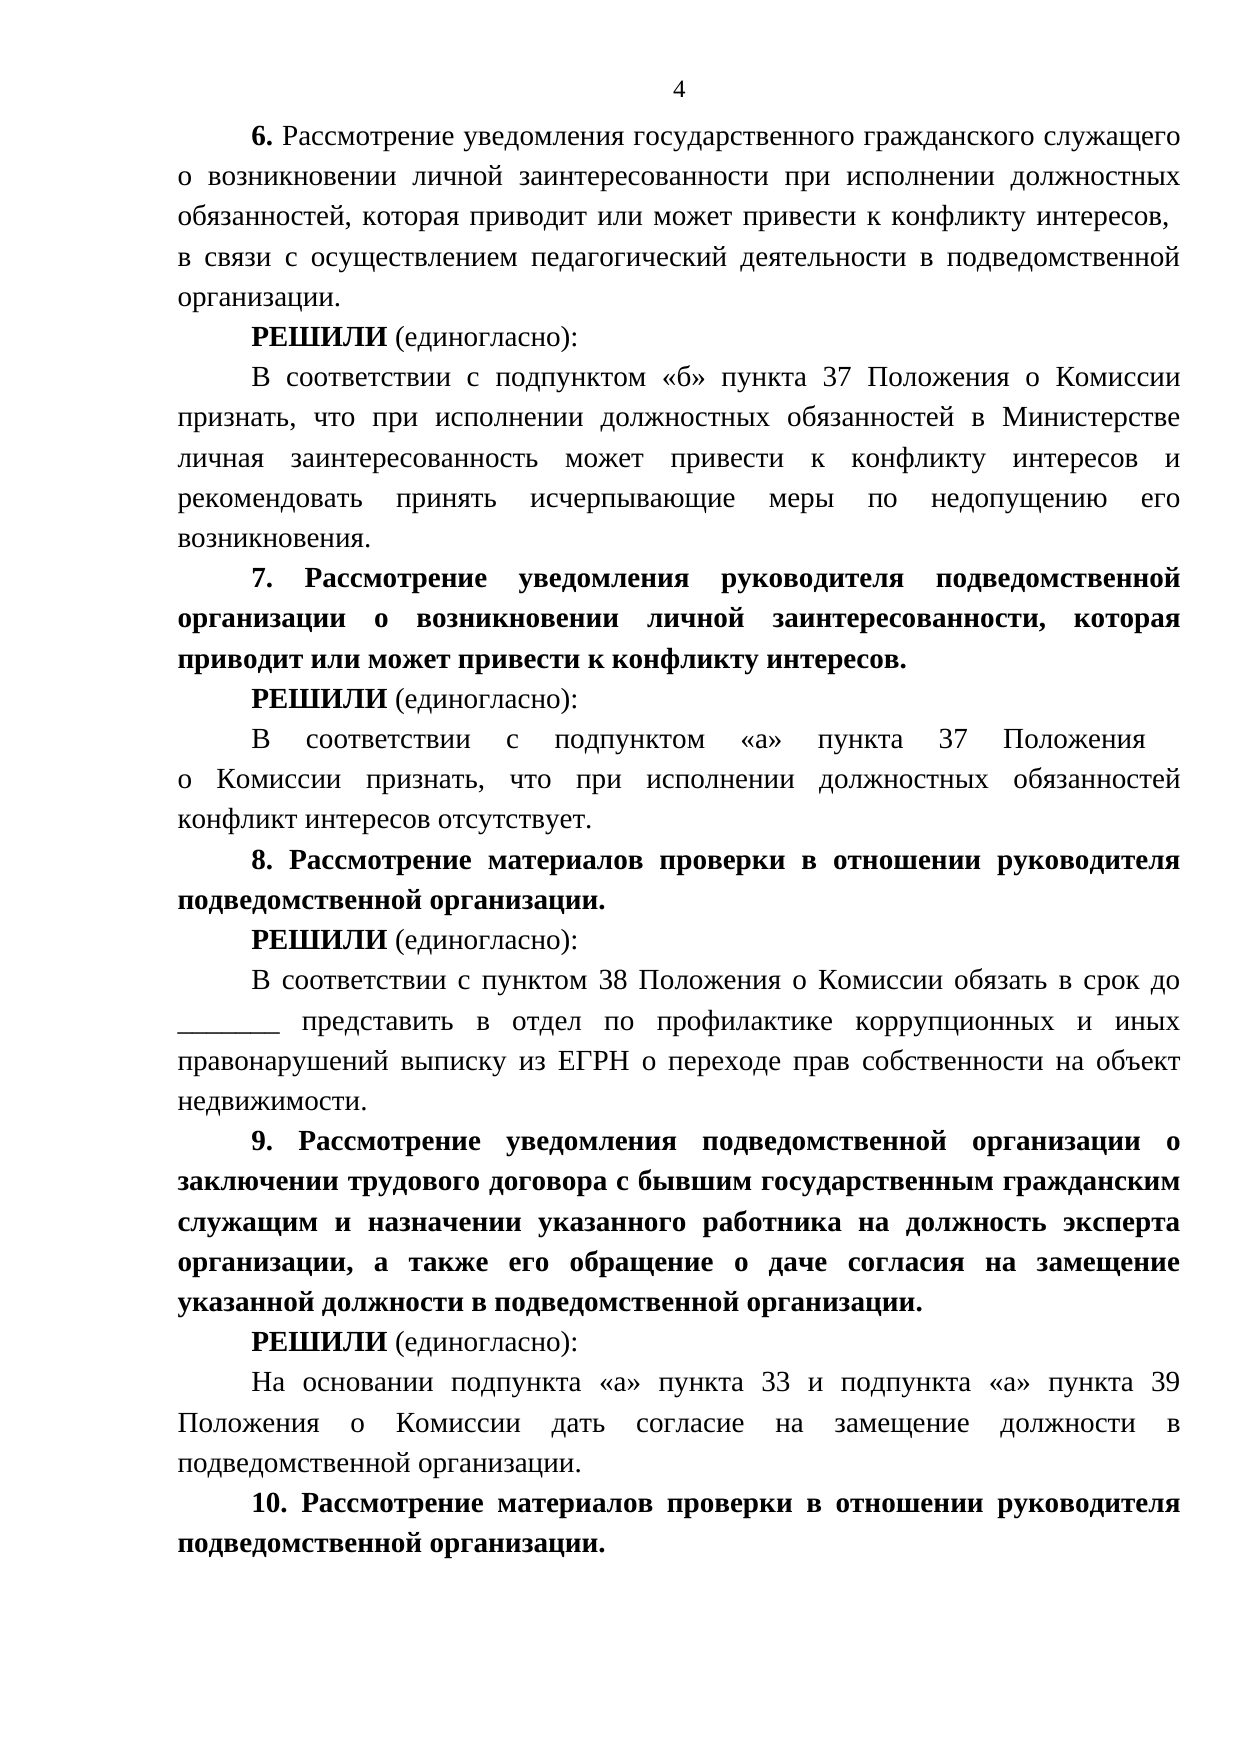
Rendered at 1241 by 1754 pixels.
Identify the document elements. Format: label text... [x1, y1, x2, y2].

text 10. Рассмотрение материалов проверки в отношении руководителя подведомственной организации. [177, 1485, 1181, 1559]
text РЕШИЛИ (единогласно): [177, 681, 1181, 714]
text 8. Рассмотрение материалов проверки в отношении руководителя подведомственной организации. [177, 842, 1181, 916]
text В соответствии с подпунктом «б» пункта 37 Положения о Комиссии признать, что при исполнении должностных обязанностей в Министерстве личная заинтересованность может привести к конфликту интересов и рекомендовать принять исчерпывающие меры по недопущению его возникновения. [177, 359, 1181, 554]
text В соответствии с пунктом 38 Положения о Комиссии обязать в срок до _______ представить в отдел по профилактике коррупционных и иных правонарушений выписку из ЕГРН о переходе прав собственности на объект недвижимости. [177, 962, 1181, 1117]
text РЕШИЛИ (единогласно): [177, 1324, 1181, 1358]
text 9. Рассмотрение уведомления подведомственной организации о заключении трудового договора с бывшим государственным гражданским служащим и назначении указанного работника на должность эксперта организации, а также его обращение о даче согласия на замещение указанной должности в подведомственной организации. [177, 1123, 1181, 1318]
text 7. Рассмотрение уведомления руководителя подведомственной организации о возникновении личной заинтересованности, которая приводит или может привести к конфликту интересов. [177, 560, 1181, 674]
text На основании подпункта «а» пункта 33 и подпункта «а» пункта 39 Положения о Комиссии дать согласие на замещение должности в подведомственной организации. [177, 1364, 1181, 1478]
text РЕШИЛИ (единогласно): [177, 922, 1181, 956]
text РЕШИЛИ (единогласно): [177, 319, 1181, 353]
text В соответствии с подпунктом «а» пункта 37 Положения о Комиссии признать, что при исполнении должностных обязанностей конфликт интересов отсутствует. [177, 721, 1181, 835]
text 6. Рассмотрение уведомления государственного гражданского служащего о возникновении личной заинтересованности при исполнении должностных обязанностей, которая приводит или может привести к конфликту интересов, в связи с осуществлением педагогический деятельности в подведомственной организации. [177, 118, 1181, 312]
